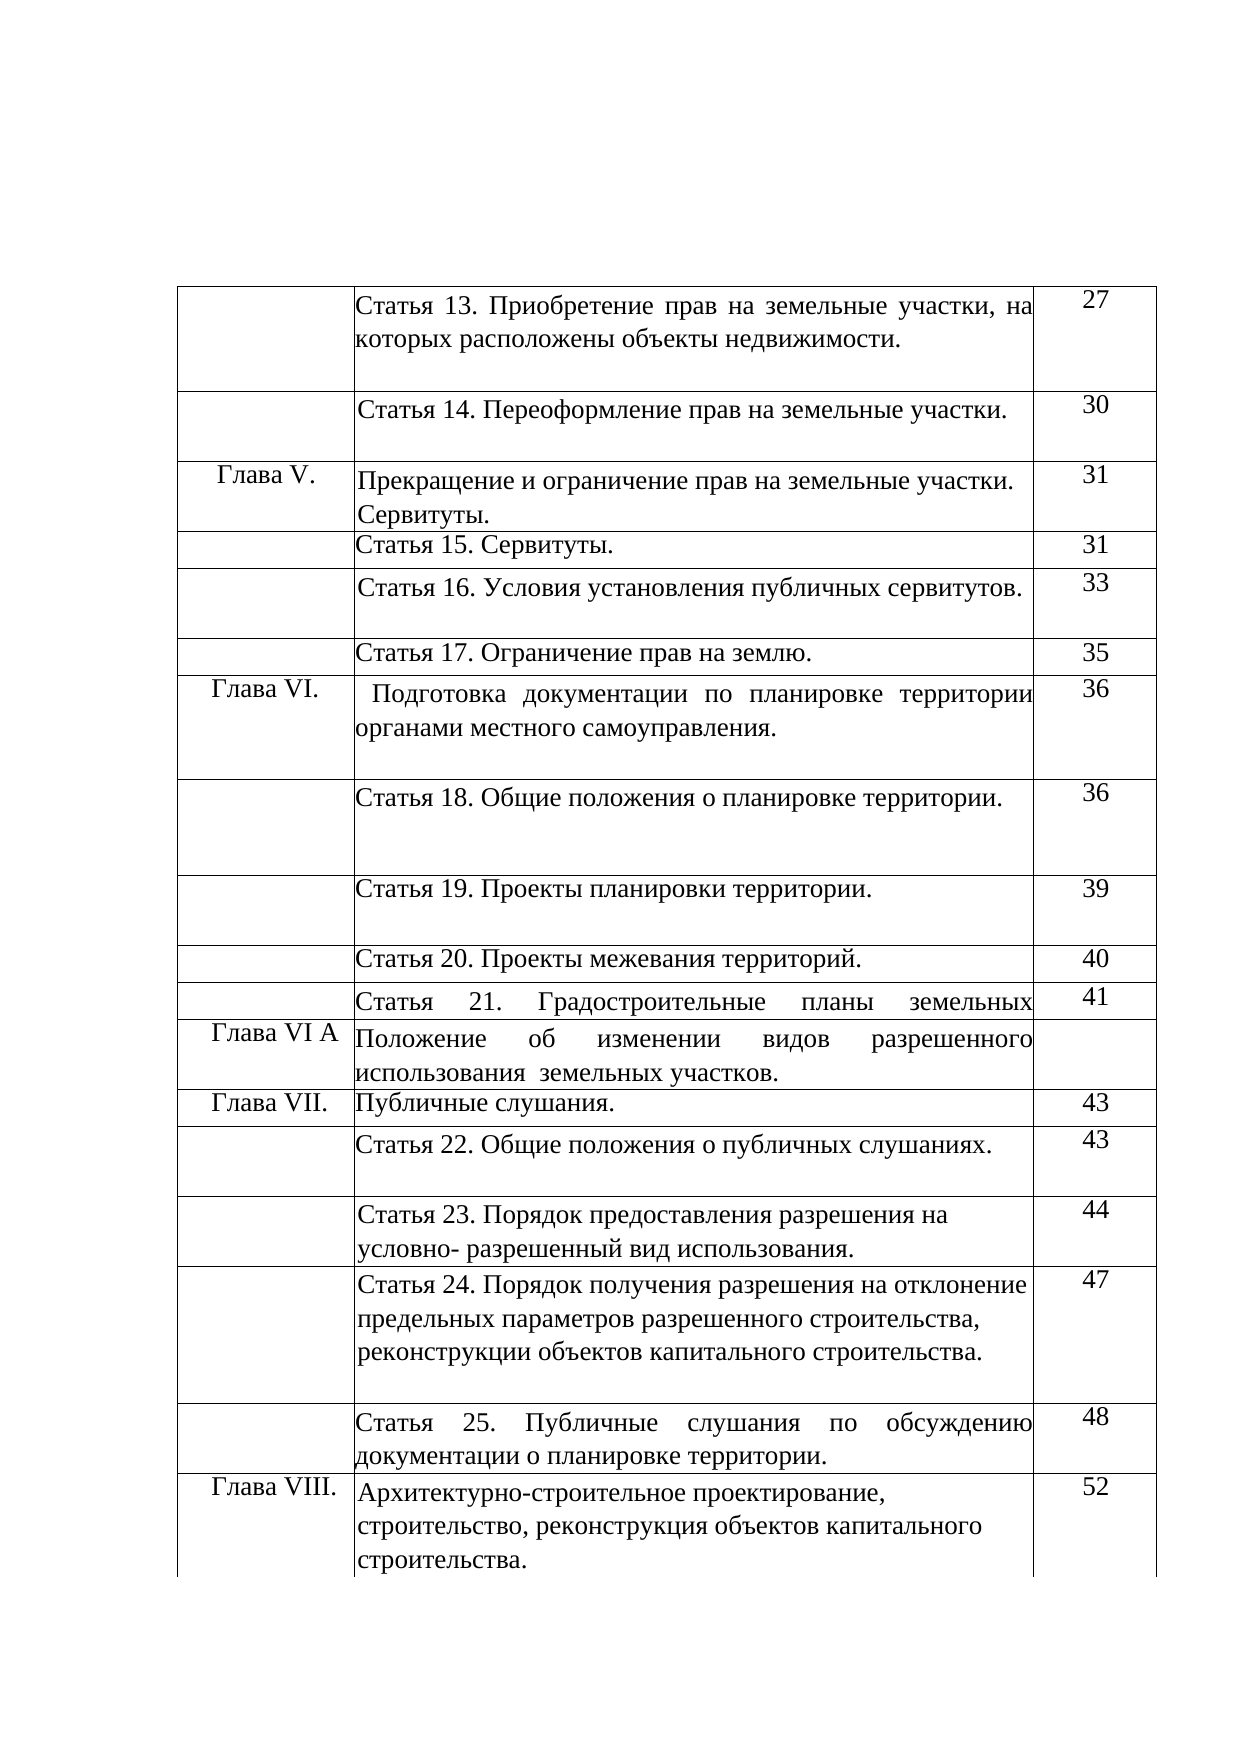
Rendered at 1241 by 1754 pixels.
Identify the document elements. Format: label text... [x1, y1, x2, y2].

table_cell Глава VI. [178, 676, 354, 779]
table_cell [178, 780, 354, 875]
table_header [178, 287, 354, 391]
table_cell Статья 20. Проекты межевания территорий. [355, 946, 1033, 982]
table_cell [178, 946, 354, 982]
table_cell 43 [1034, 1090, 1156, 1126]
table_cell 36 [1034, 780, 1156, 875]
table_cell Статья 22. Общие положения о публичных слушаниях. [355, 1127, 1033, 1196]
table_cell 41 [1034, 983, 1156, 1019]
table_cell Статья 17. Ограничение прав на землю. [355, 639, 1033, 675]
table_cell 48 [1034, 1404, 1156, 1473]
table_cell Архитектурно-строительное проектирование, строительство, реконструкция объектов капитального строительства. [355, 1474, 1033, 1577]
table_cell 31 [1034, 462, 1156, 531]
table_cell Прекращение и ограничение прав на земельные участки. Сервитуты. [355, 462, 1033, 531]
table_cell 35 [1034, 639, 1156, 675]
table_cell Статья 24. Порядок получения разрешения на отклонение предельных параметров разрешенного строительства, реконструкции объектов капитального строительства. [355, 1267, 1033, 1403]
table_cell 33 [1034, 569, 1156, 638]
table_cell 30 [1034, 392, 1156, 461]
table_cell Публичные слушания. [355, 1090, 1033, 1126]
table_cell Статья 16. Условия установления публичных сервитутов. [355, 569, 1033, 638]
table_cell Статья 15. Сервитуты. [355, 532, 1033, 568]
table_cell [178, 1127, 354, 1196]
table_cell Статья 19. Проекты планировки территории. [355, 876, 1033, 945]
table_cell Статья 18. Общие положения о планировке территории. [355, 780, 1033, 875]
table_cell [178, 1404, 354, 1473]
table_cell Положение об изменении видов разрешенного использования земельных участков. [355, 1020, 1033, 1089]
table_cell Статья 21. Градостроительные планы земельных участков. [355, 983, 1033, 1019]
table_cell Глава VIII. [178, 1474, 354, 1577]
table_cell 31 [1034, 532, 1156, 568]
table_cell Статья 14. Переоформление прав на земельные участки. [355, 392, 1033, 461]
table_cell [178, 392, 354, 461]
table_cell Глава V. [178, 462, 354, 531]
table_cell 47 [1034, 1267, 1156, 1403]
table_cell Глава VII. [178, 1090, 354, 1126]
table_cell [178, 639, 354, 675]
table_cell Статья 23. Порядок предоставления разрешения на условно- разрешенный вид использования. [355, 1197, 1033, 1266]
table_cell [178, 983, 354, 1019]
table_cell 52 [1034, 1474, 1156, 1577]
table_header 27 [1034, 287, 1156, 391]
table_cell [178, 1267, 354, 1403]
table_cell Глава VI А [178, 1020, 354, 1089]
table_cell 40 [1034, 946, 1156, 982]
table_cell 43 [1034, 1127, 1156, 1196]
table_header Статья 13. Приобретение прав на земельные участки, на которых расположены объекты недвижимости. [355, 287, 1033, 391]
table_cell Статья 25. Публичные слушания по обсуждению документации о планировке территории. [355, 1404, 1033, 1473]
table_cell [178, 569, 354, 638]
table_cell 39 [1034, 876, 1156, 945]
table_cell [178, 532, 354, 568]
table_cell 36 [1034, 676, 1156, 779]
table_cell Подготовка документации по планировке территории органами местного самоуправления. [355, 676, 1033, 779]
table_cell [178, 876, 354, 945]
table_cell 44 [1034, 1197, 1156, 1266]
table_cell [1034, 1020, 1156, 1089]
table_cell [178, 1197, 354, 1266]
